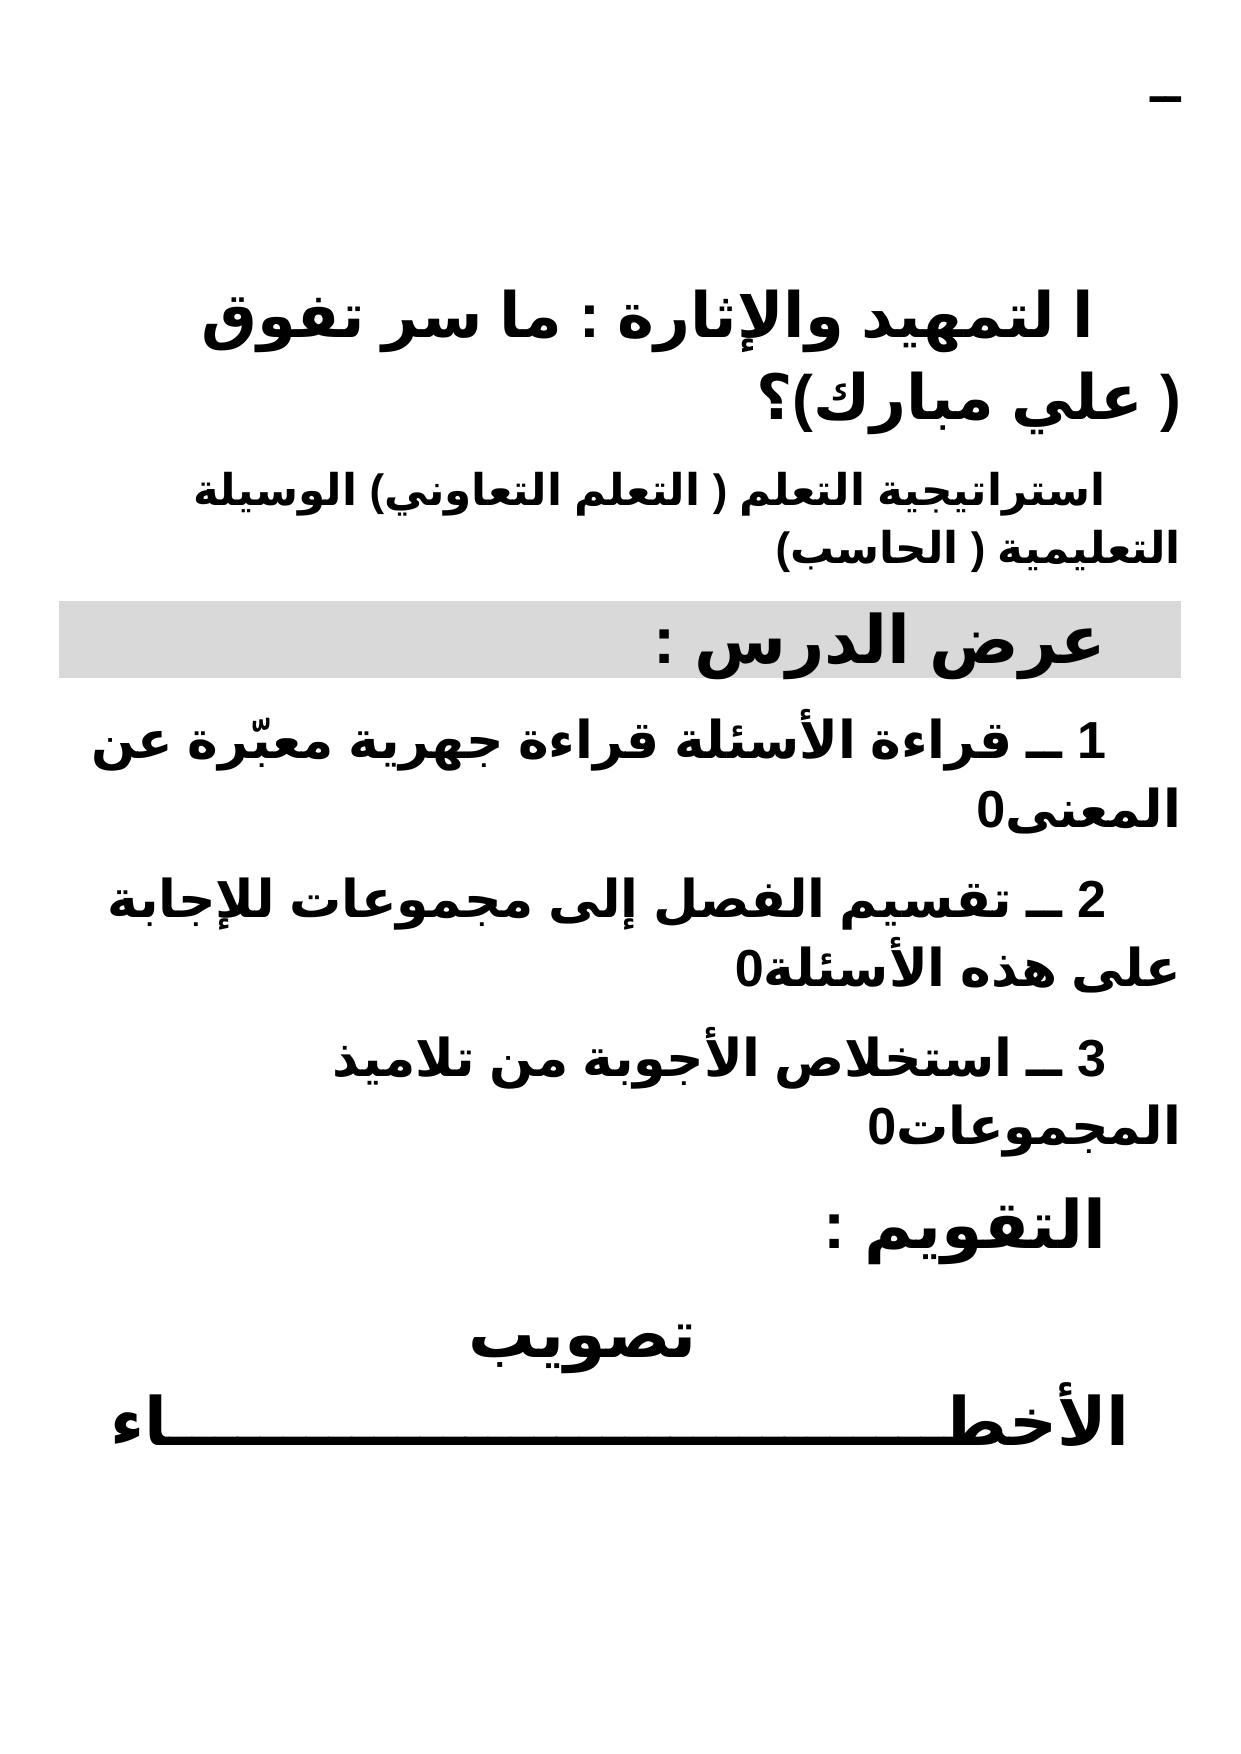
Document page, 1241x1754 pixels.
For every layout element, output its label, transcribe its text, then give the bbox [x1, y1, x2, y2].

text 1 ــ قراءة الأسئلة قراءة جهرية معبّرة عن المعنى0 [59, 710, 1181, 839]
text ــ [59, 59, 1181, 112]
text ا لتمهيد والإثارة : ما سر تفوق ( علي مبارك)؟ [59, 278, 1181, 433]
text استراتيجية التعلم ( التعلم التعاوني) الوسيلة التعليمية ( الحاسب) [59, 464, 1181, 573]
text عرض الدرس : [59, 601, 1181, 678]
text 2 ــ تقسيم الفصل إلى مجموعات للإجابة على هذه الأسئلة0 [59, 868, 1181, 997]
text تصويب الأخطــــــــــــــــــــــــــــــــــاء [59, 1294, 1181, 1459]
text 3 ــ استخلاص الأجوبة من تلاميذ المجموعات0 [59, 1027, 1181, 1156]
text التقويم : [59, 1186, 1181, 1262]
